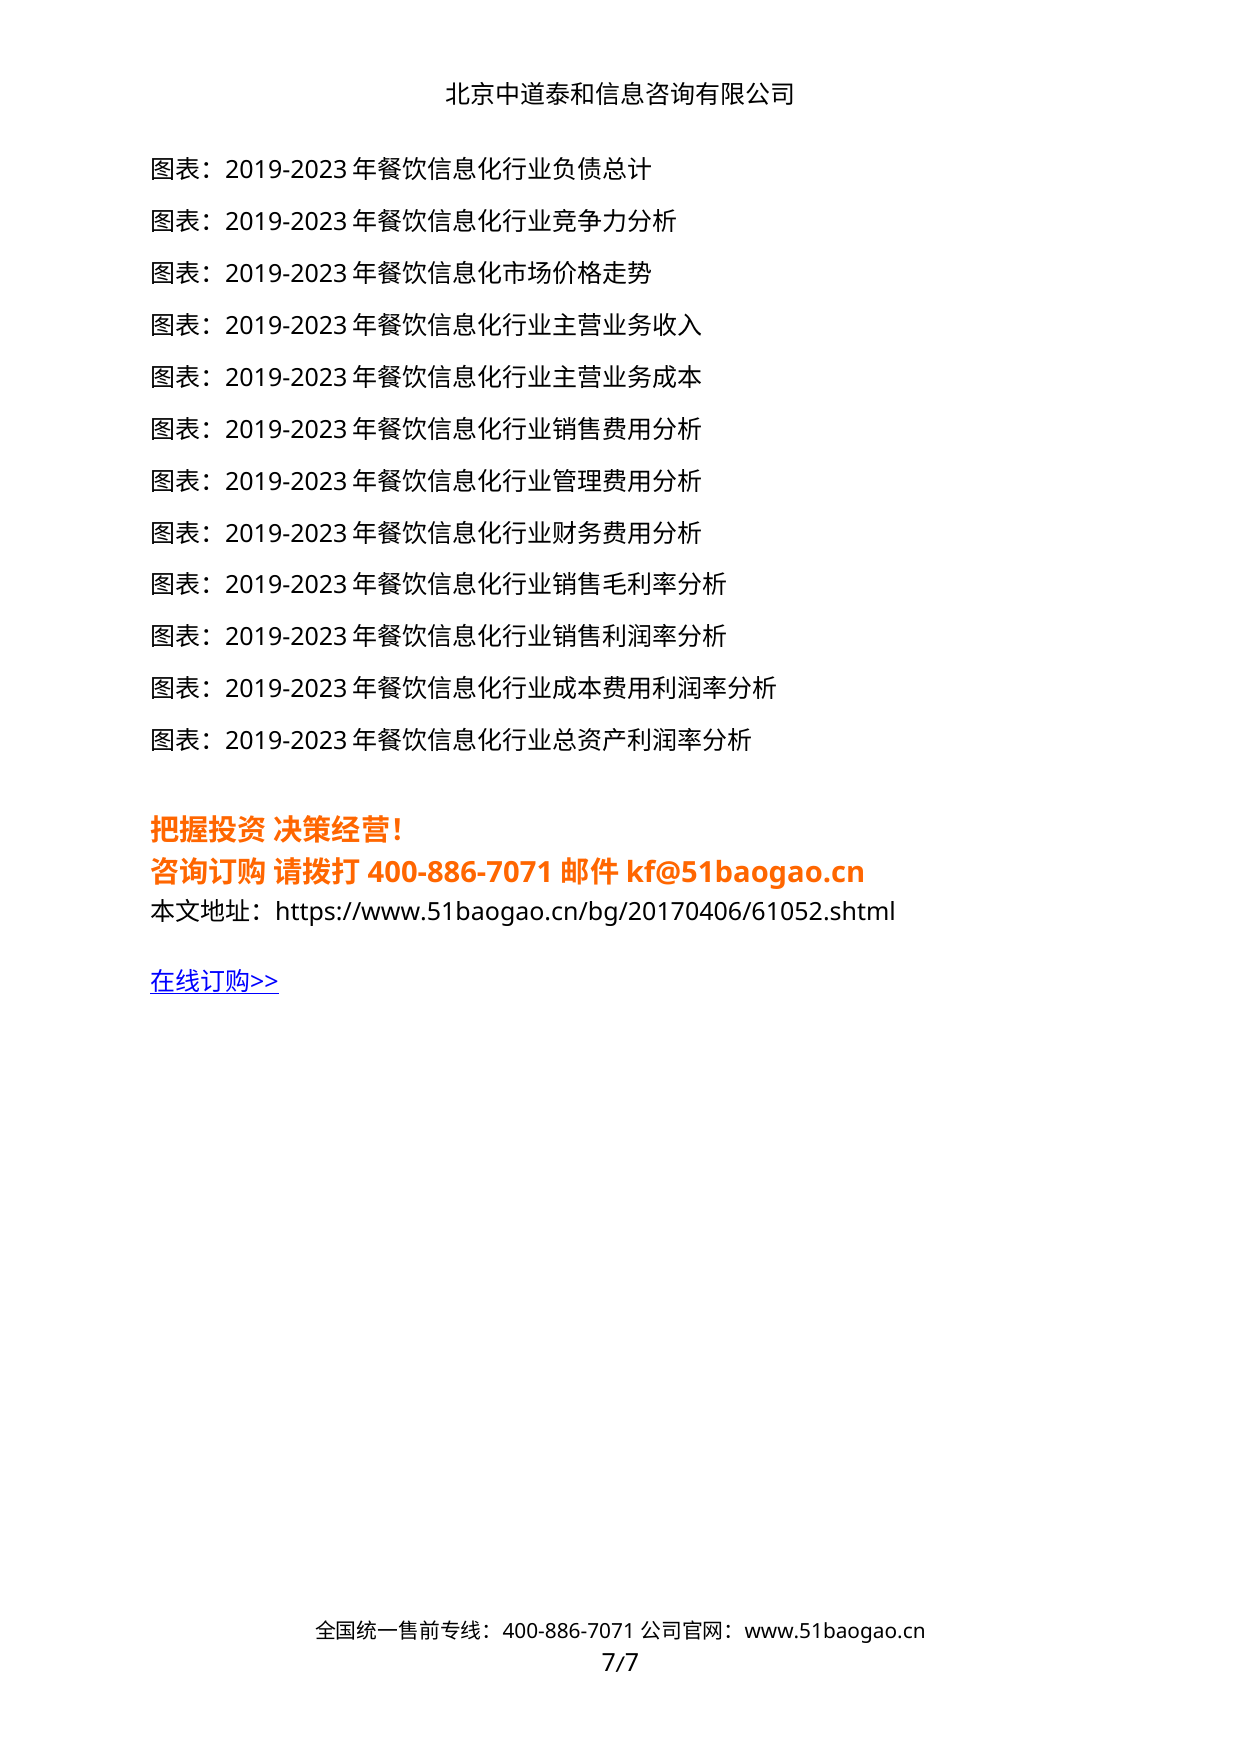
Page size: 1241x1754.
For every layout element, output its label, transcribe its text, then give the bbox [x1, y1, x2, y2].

text 图表：2019-2023年餐饮信息化行业负债总计 [150, 150, 1090, 186]
text 图表：2019-2023年餐饮信息化行业财务费用分析 [150, 513, 1090, 549]
text 图表：2019-2023年餐饮信息化行业销售毛利率分析 [150, 565, 1090, 601]
text 图表：2019-2023年餐饮信息化行业销售费用分析 [150, 409, 1090, 446]
text 把握投资 决策经营！咨询订购 请拨打 400-886-7071 邮件 kf@51baogao.cn本文地址：https://www.51baogao.cn/bg/20170406/61052.shtml [150, 772, 1090, 927]
text 在线订购>> [150, 927, 1090, 998]
text 图表：2019-2023年餐饮信息化行业总资产利润率分析 [150, 721, 1090, 757]
text 图表：2019-2023年餐饮信息化行业主营业务收入 [150, 306, 1090, 342]
text 图表：2019-2023年餐饮信息化行业竞争力分析 [150, 202, 1090, 238]
text 图表：2019-2023年餐饮信息化行业主营业务成本 [150, 357, 1090, 394]
text 图表：2019-2023年餐饮信息化行业销售利润率分析 [150, 617, 1090, 653]
text 图表：2019-2023年餐饮信息化行业管理费用分析 [150, 461, 1090, 497]
text 图表：2019-2023年餐饮信息化市场价格走势 [150, 254, 1090, 290]
text 图表：2019-2023年餐饮信息化行业成本费用利润率分析 [150, 669, 1090, 705]
